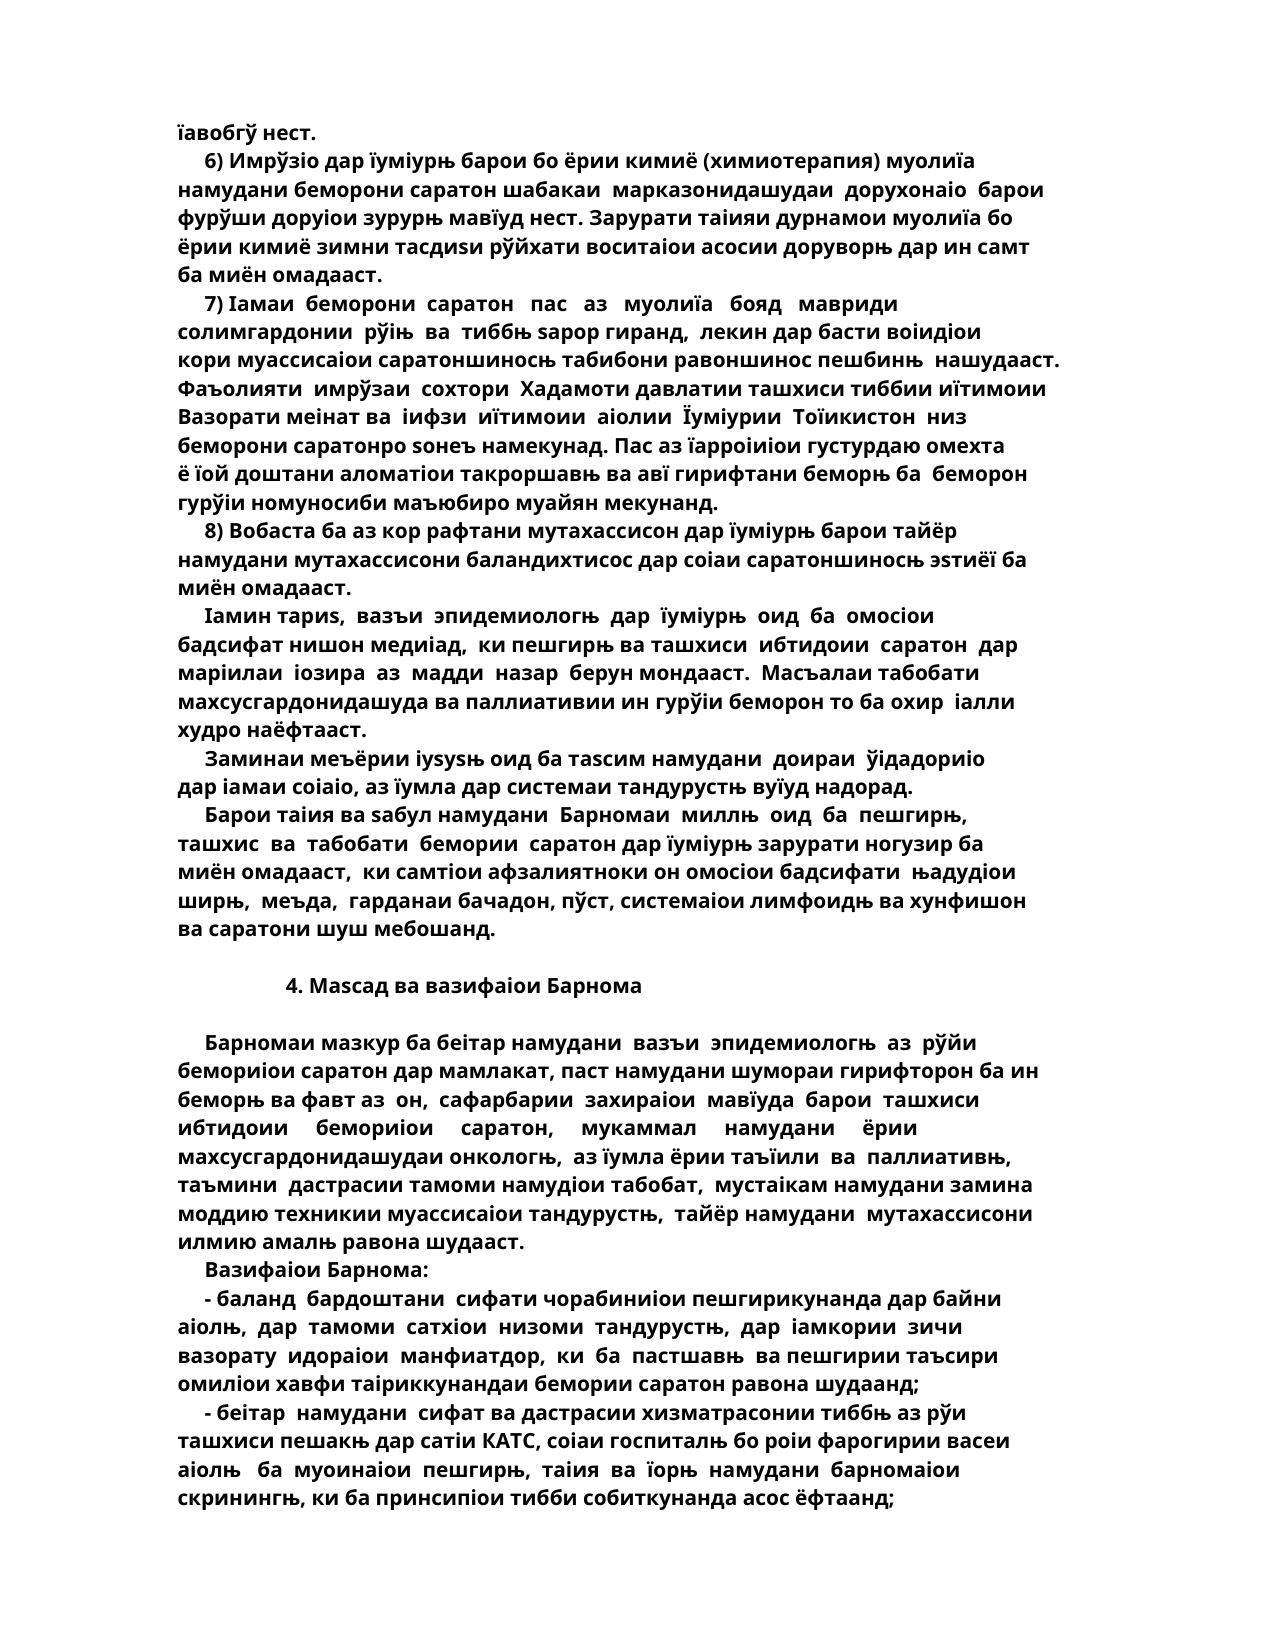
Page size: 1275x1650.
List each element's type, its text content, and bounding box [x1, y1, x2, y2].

text махсусгардонидашуда ва паллиативии ин гурўіи беморон то ба охир іалли [177, 687, 1186, 715]
text - беітар намудани сифат ва дастрасии хизматрасонии тиббњ аз рўи [177, 1398, 1186, 1426]
text аіолњ ба муоинаіои пешгирњ, таіия ва їорњ намудани барномаіои [177, 1455, 1186, 1483]
text аіолњ, дар тамоми сатхіои низоми тандурустњ, дар іамкории зичи [177, 1312, 1186, 1341]
text Барои таіия ва ѕабул намудани Барномаи миллњ оид ба пешгирњ, [177, 801, 1186, 829]
text дар іамаи соіаіо, аз їумла дар системаи тандурустњ вуїуд надорад. [177, 772, 1186, 801]
text бемориіои саратон дар мамлакат, паст намудани шумораи гирифторон ба ин [177, 1057, 1186, 1085]
text Заминаи меъёрии іуѕуѕњ оид ба таѕсим намудани доираи ўідадориіо [177, 744, 1186, 772]
text їавобгў нест. [177, 118, 1186, 147]
text 4. Маѕсад ва вазифаіои Барнома [177, 971, 1186, 1000]
text Барномаи мазкур ба беітар намудани вазъи эпидемиологњ аз рўйи [177, 1028, 1186, 1057]
text - баланд бардоштани сифати чорабиниіои пешгирикунанда дар байни [177, 1284, 1186, 1312]
text фурўши доруіои зурурњ мавїуд нест. Зарурати таіияи дурнамои муолиїа бо [177, 203, 1186, 232]
text ибтидоии бемориіои саратон, мукаммал намудани ёрии [177, 1113, 1186, 1142]
text миён омадааст, ки самтіои афзалиятноки он омосіои бадсифати њадудіои [177, 857, 1186, 886]
text гурўіи номуносиби маъюбиро муайян мекунанд. [177, 488, 1186, 516]
text кори муассисаіои саратоншиносњ табибони равоншинос пешбинњ нашудааст. [177, 346, 1186, 374]
text ширњ, меъда, гарданаи бачадон, пўст, системаіои лимфоидњ ва хунфишон [177, 886, 1186, 914]
text илмию амалњ равона шудааст. [177, 1227, 1186, 1256]
text Вазорати меінат ва іифзи иїтимоии аіолии Їуміурии Тоїикистон низ [177, 402, 1186, 431]
text солимгардонии рўіњ ва тиббњ ѕарор гиранд, лекин дар басти воіидіои [177, 317, 1186, 346]
text ташхис ва табобати бемории саратон дар їуміурњ зарурати ногузир ба [177, 829, 1186, 857]
text махсусгардонидашудаи онкологњ, аз їумла ёрии таъїили ва паллиативњ, [177, 1142, 1186, 1170]
text маріилаи іозира аз мадди назар берун мондааст. Масъалаи табобати [177, 658, 1186, 687]
text беморони саратонро ѕонеъ намекунад. Пас аз їарроіиіои густурдаю омехта [177, 431, 1186, 459]
text скринингњ, ки ба принсипіои тибби собиткунанда асос ёфтаанд; [177, 1483, 1186, 1512]
text ва саратони шуш мебошанд. [177, 914, 1186, 943]
text таъмини дастрасии тамоми намудіои табобат, мустаікам намудани замина [177, 1170, 1186, 1199]
text 7) Іамаи беморони саратон пас аз муолиїа бояд мавриди [177, 289, 1186, 317]
text намудани беморони саратон шабакаи марказонидашудаи дорухонаіо барои [177, 175, 1186, 203]
text ё їой доштани аломатіои такроршавњ ва авї гирифтани беморњ ба беморон [177, 459, 1186, 488]
text 6) Имрўзіо дар їуміурњ барои бо ёрии кимиё (химиотерапия) муолиїа [177, 147, 1186, 175]
text омиліои хавфи таіриккунандаи бемории саратон равона шудаанд; [177, 1369, 1186, 1398]
text ташхиси пешакњ дар сатіи КАТС, соіаи госпиталњ бо роіи фарогирии васеи [177, 1426, 1186, 1455]
text беморњ ва фавт аз он, сафарбарии захираіои мавїуда барои ташхиси [177, 1085, 1186, 1113]
text Фаъолияти имрўзаи сохтори Хадамоти давлатии ташхиси тиббии иїтимоии [177, 374, 1186, 402]
text худро наёфтааст. [177, 715, 1186, 744]
text вазорату идораіои манфиатдор, ки ба пастшавњ ва пешгирии таъсири [177, 1341, 1186, 1369]
text миён омадааст. [177, 573, 1186, 602]
text 8) Вобаста ба аз кор рафтани мутахассисон дар їуміурњ барои тайёр [177, 516, 1186, 545]
text бадсифат нишон медиіад, ки пешгирњ ва ташхиси ибтидоии саратон дар [177, 630, 1186, 658]
text ба миён омадааст. [177, 260, 1186, 289]
text Іамин тариѕ, вазъи эпидемиологњ дар їуміурњ оид ба омосіои [177, 602, 1186, 630]
text намудани мутахассисони баландихтисос дар соіаи саратоншиносњ эѕтиёї ба [177, 545, 1186, 573]
text моддию техникии муассисаіои тандурустњ, тайёр намудани мутахассисони [177, 1199, 1186, 1227]
text ёрии кимиё зимни тасдиѕи рўйхати воситаіои асосии доруворњ дар ин самт [177, 232, 1186, 260]
text Вазифаіои Барнома: [177, 1256, 1186, 1284]
